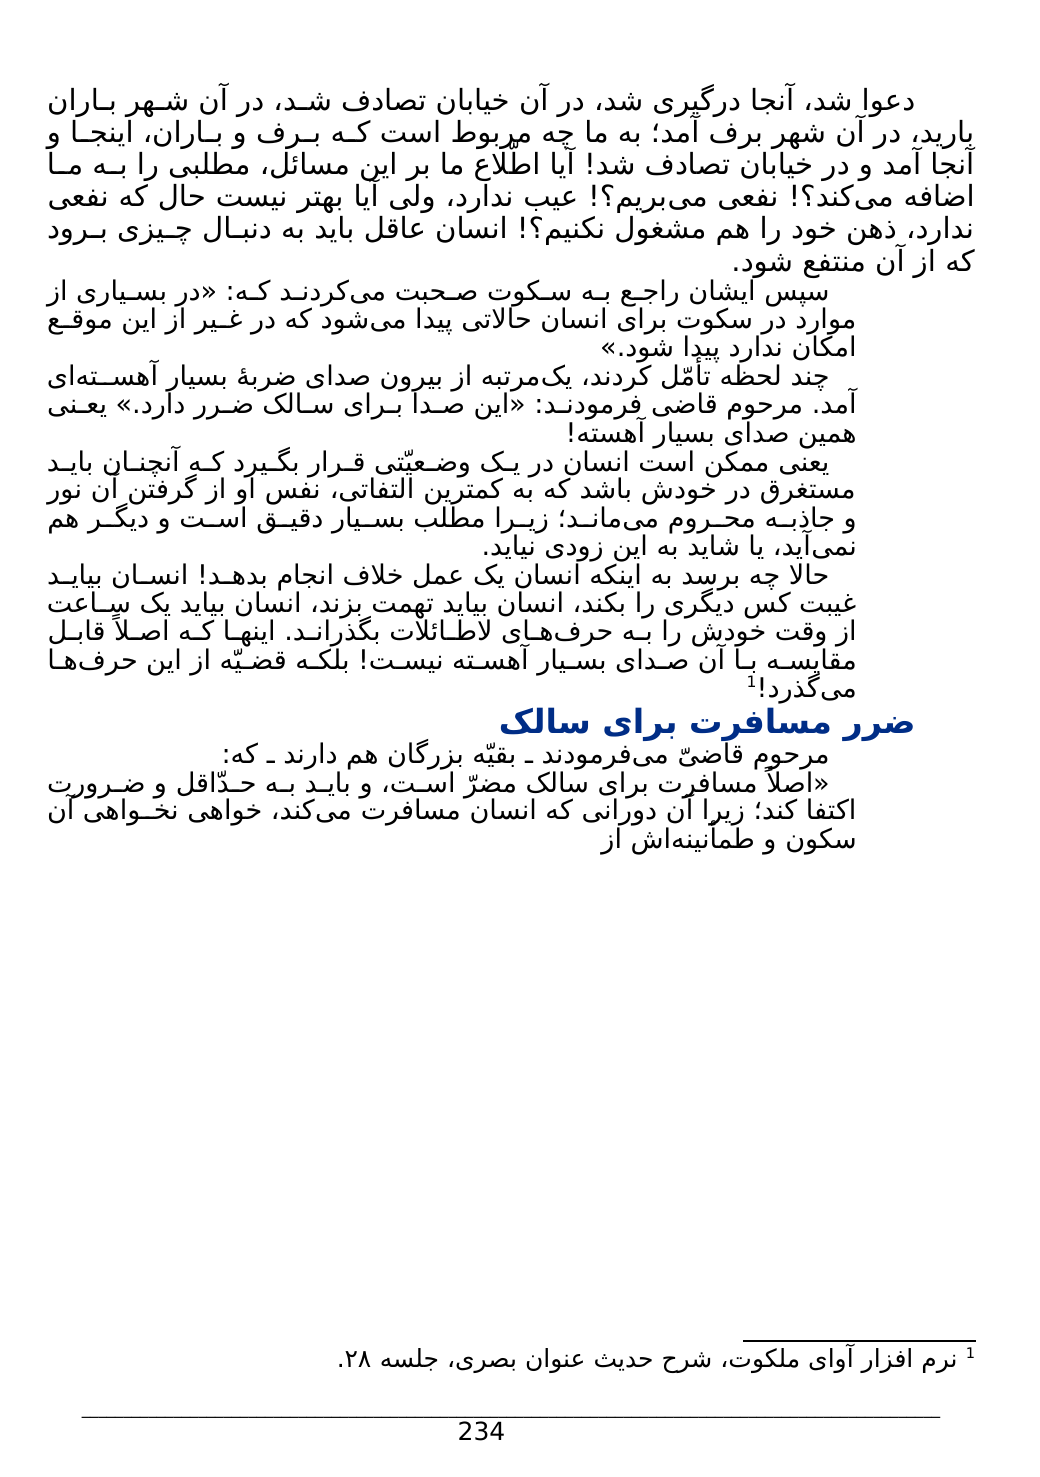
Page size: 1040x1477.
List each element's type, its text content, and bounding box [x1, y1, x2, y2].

text «اصلاً مسافرت برای سالک مضرّ است، و باید به حدّاقل و ضرورت اکتفا کند؛ زیرا آن دورانی که انسان مسافرت می‌کند، خواهی نخواهی آن سکون و طمأنینه‌اش از [47, 769, 857, 854]
subtitle ضرر مسافرت برای سالک [106, 704, 916, 741]
text دعوا شد، آنجا درگیری شد، در آن خیابان تصادف شد، در آن شهر باران بارید، در آن شهر برف آمد؛ به ما چه مربوط است که برف و باران، اینجا و آنجا آمد و در خیابان تصادف شد! آیا اطّلاع ما بر این مسائل، مطلبی را به ما اضافه می‌کند؟! نفعی می‌بریم؟! عیب ندارد، ولی آیا بهتر نیست حال که نفعی ندارد، ذهن خود را هم مشغول نکنیم؟! انسان عاقل باید به دنبال چیزی برود که از آن منتفع شود. [47, 84, 975, 278]
text یعنی ممکن است انسان در یک وضعیّتی قرار بگیرد که آنچنان باید مستغرق در خودش باشد که به کمترین التفاتی، نفس او از گرفتن آن نور و جاذبه محروم می‌ماند؛ زیرا مطلب بسیار دقیق است و دیگر هم نمی‌آید، یا شاید به این زودی نیاید. [47, 448, 857, 562]
text چند لحظه تأمّل کردند، یک‌مرتبه از بیرون صدای ضربۀ بسیار آهسته‌ای آمد. مرحوم قاضی فرمودند: «این صدا برای سالک ضرر دارد.» یعنی همین صدای بسیار آهسته! [47, 363, 857, 448]
text سپس ایشان راجع به سکوت صحبت می‌کردند که: «در بسیاری از موارد در سکوت برای انسان حالاتی پیدا می‌شود که در غیر از این موقع امکان ندارد پیدا شود.» [47, 278, 857, 363]
text حالا چه برسد به اینکه انسان یک عمل خلاف انجام بدهد! انسان بیاید غیبت کس دیگری را بکند، انسان بیاید تهمت بزند، انسان بیاید یک ساعت از وقت خودش را به حرف‌های لاطائلات بگذراند. اینها که اصلاً قابل مقایسه با آن صدای بسیار آهسته نیست! بلکه قضیّه از این حرف‌ها می‌گذرد! [47, 562, 857, 704]
text مرحوم قاضیّ می‌فرمودند ـ بقیّه بزرگان هم دارند ـ که: [47, 741, 857, 769]
